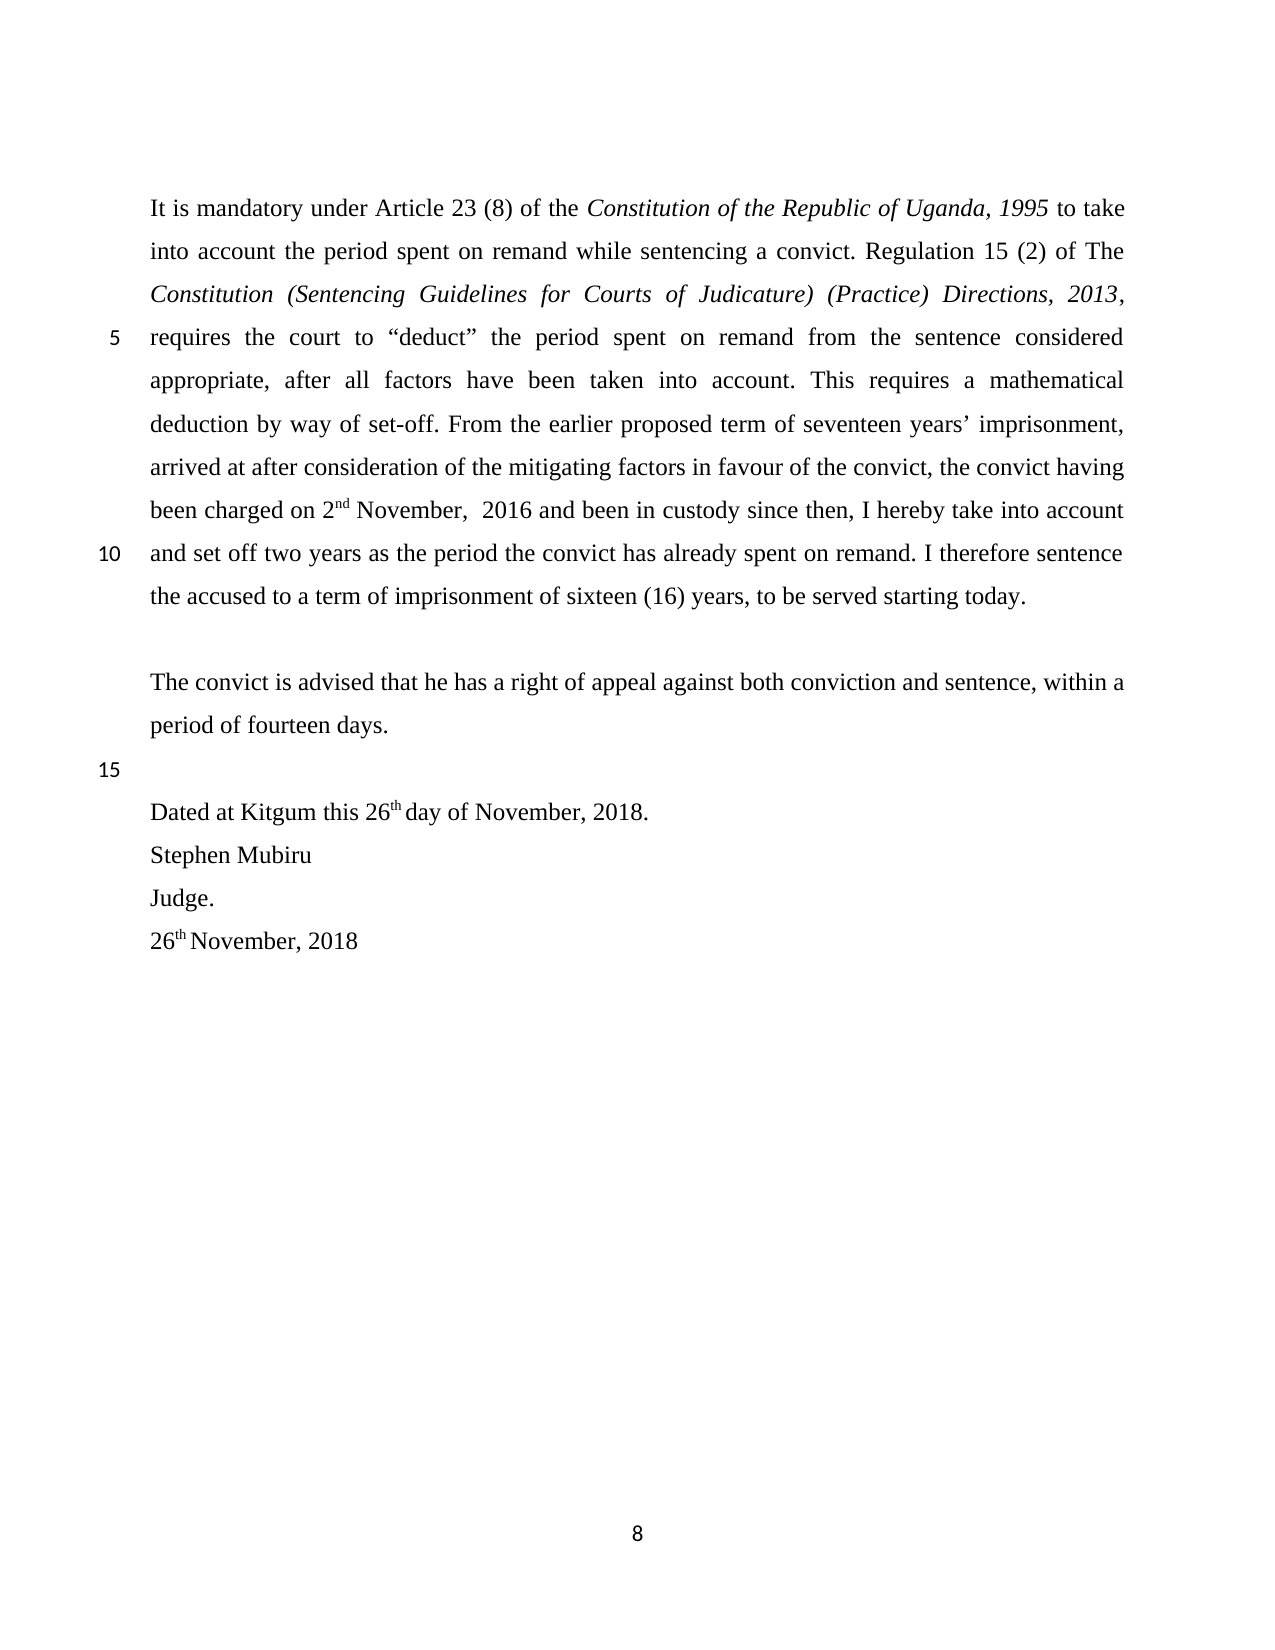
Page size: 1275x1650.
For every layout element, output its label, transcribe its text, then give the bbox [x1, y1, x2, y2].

text It is mandatory under Article 23 (8) of the Constitution of the Republic of Uganda, 1995 to take into account the period spent on remand while sentencing a convict. Regulation 15 (2) of The Constitution (Sentencing Guidelines for Courts of Judicature) (Practice) Directions, 2013, requires the court to “deduct” the period spent on remand from the sentence considered appropriate, after all factors have been taken into account. This requires a mathematical deduction by way of set-off. From the earlier proposed term of seventeen years’ imprisonment, arrived at after consideration of the mitigating factors in favour of the convict, the convict having been charged on 2nd November, 2016 and been in custody since then, I hereby take into account and set off two years as the period the convict has already spent on remand. I therefore sentence the accused to a term of imprisonment of sixteen (16) years, to be served starting today. [150, 193, 1125, 610]
text The convict is advised that he has a right of appeal against both conviction and sentence, within a period of fourteen days. [150, 667, 1125, 739]
text Judge. [150, 883, 1125, 912]
text Stephen Mubiru [150, 840, 1125, 869]
text 26th November, 2018 [150, 926, 1125, 955]
text Dated at Kitgum this 26th day of November, 2018. [150, 797, 1125, 826]
